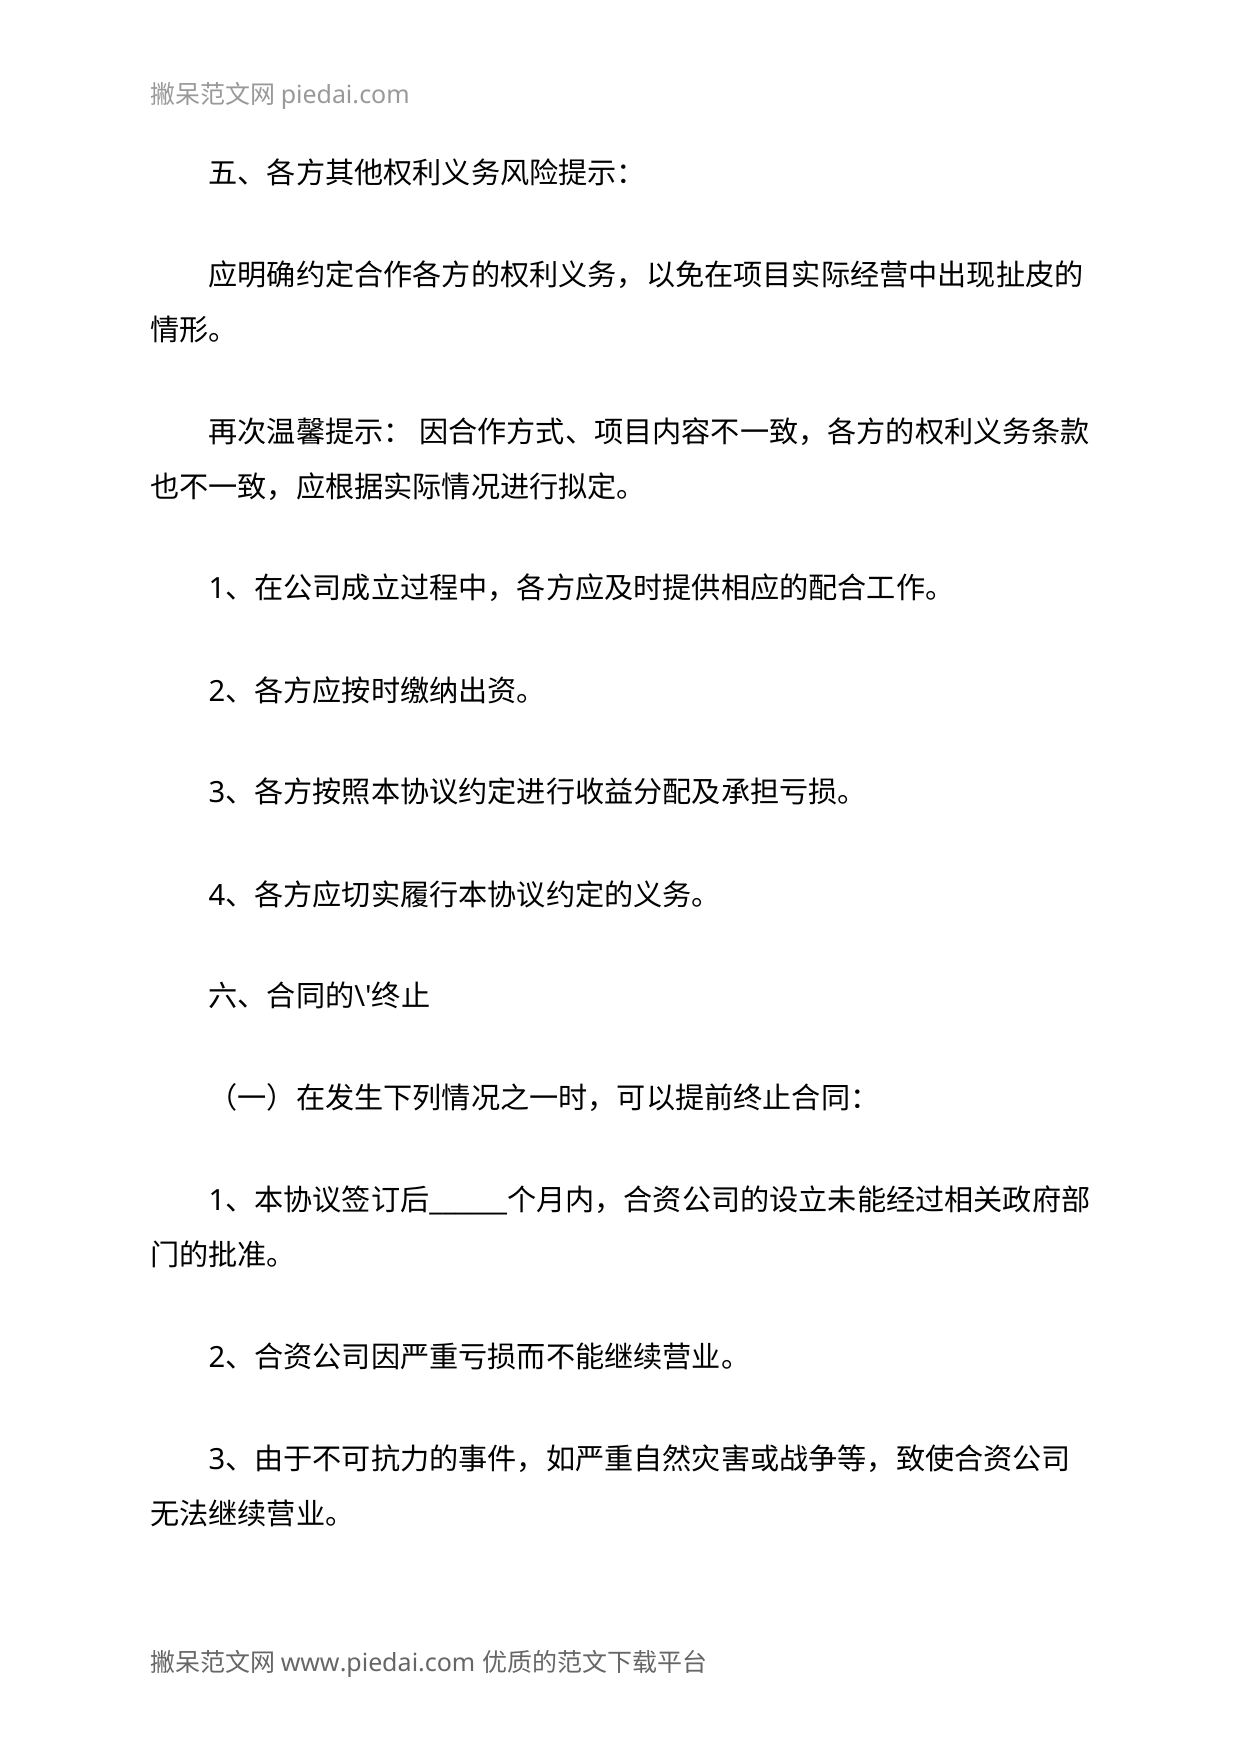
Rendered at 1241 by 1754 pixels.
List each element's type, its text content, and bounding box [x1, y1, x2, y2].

text 2、各方应按时缴纳出资。 [150, 667, 1090, 709]
text 再次温馨提示： 因合作方式、项目内容不一致，各方的权利义务条款也不一致，应根据实际情况进行拟定。 [150, 408, 1090, 506]
text 2、合资公司因严重亏损而不能继续营业。 [150, 1333, 1090, 1376]
text 4、各方应切实履行本协议约定的义务。 [150, 871, 1090, 913]
text （一）在发生下列情况之一时，可以提前终止合同： [150, 1075, 1090, 1117]
text 1、本协议签订后______个月内，合资公司的设立未能经过相关政府部门的批准。 [150, 1177, 1090, 1274]
text 1、在公司成立过程中，各方应及时提供相应的配合工作。 [150, 565, 1090, 607]
text 五、各方其他权利义务风险提示： [150, 150, 1090, 192]
text 3、各方按照本协议约定进行收益分配及承担亏损。 [150, 769, 1090, 811]
text 3、由于不可抗力的事件，如严重自然灾害或战争等，致使合资公司无法继续营业。 [150, 1436, 1090, 1533]
text 应明确约定合作各方的权利义务，以免在项目实际经营中出现扯皮的情形。 [150, 252, 1090, 349]
text 六、合同的\'终止 [150, 973, 1090, 1015]
